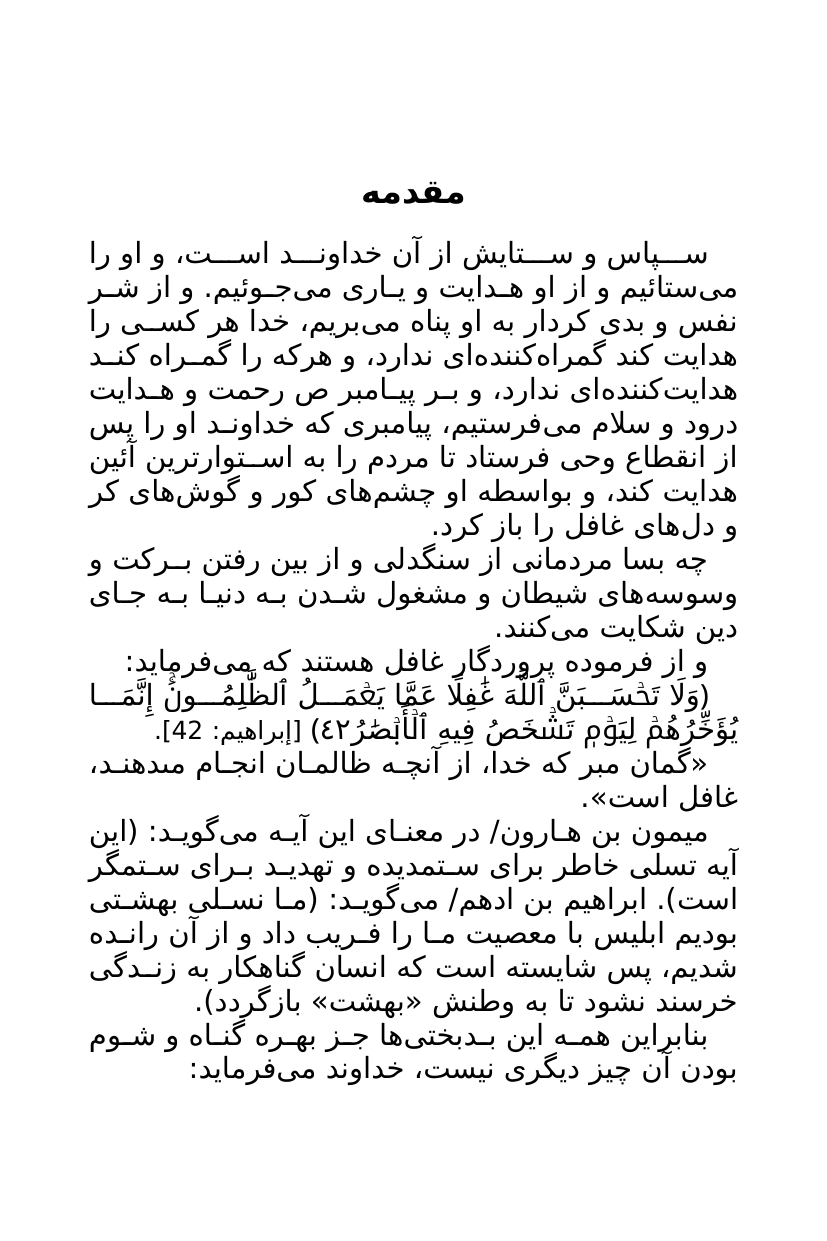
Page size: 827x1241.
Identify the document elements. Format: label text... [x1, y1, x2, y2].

text سپاس و ستایش از آن خداوند است، و او را می‌ستائیم و از او هدایت و یاری می‌جوئیم. و از شر نفس و بدی کردار به او پناه می‌بریم، خدا هر کسی را هدایت کند گمراه‌کننده‌ای ندارد، و هرکه را گمراه کند هدایت‌کننده‌ای ندارد، و بر پیامبر ص رحمت و هدایت درود و سلام می‌فرستیم، پیامبری که خداوند او را پس از انقطاع وحی فرستاد تا مردم را به استوارترین آئین هدایت کند، و بواسطه او چشم‌های کور و گوش‌های کر و دل‌های غافل را باز کرد. [89, 237, 738, 542]
text میمون ‌بن هارون/ در معنای این آیه می‌گوید: (این آیه تسلی خاطر برای ستمدیده‌ و تهدید برای ستمگر است). ابراهیم ‌بن ادهم/ می‌گوید: (ما نسلی بهشتی بودیم ابلیس با معصیت ما را فریب داد و از آن رانده شدیم، پس شایسته است که انسان گناهکار به زندگی خرسند نشود تا به وطنش «بهشت» بازگردد). [89, 814, 738, 1018]
text ﴿وَلَا تَحۡسَبَنَّ ٱللَّهَ غَٰفِلًا عَمَّا يَعۡمَلُ ٱلظَّٰلِمُونَۚ إِنَّمَا يُؤَخِّرُهُمۡ لِيَوۡمٖ تَشۡخَصُ فِيهِ ٱلۡأَبۡصَٰرُ٤٢﴾ [إبراهيم: 42]. [89, 678, 738, 746]
text «گمان مبر که خدا، از آنچه ظالمان انجام مى‏دهند، غافل است». [89, 746, 738, 814]
text چه بسا مردمانی از سنگدلی و از بین رفتن برکت و وسوسه‌های شیطان و مشغول شدن به دنیا به جای دین شکایت می‌کنند. [89, 542, 738, 644]
text مقدمه [89, 173, 738, 212]
text و از فرموده پروردگار غافل هستند که می‌فرماید: [89, 644, 738, 678]
text بنابراین همه این بدبختی‌ها جز بهره گناه و شوم بودن آن چیز دیگری نیست، خداوند می‌فرماید: [89, 1018, 738, 1086]
